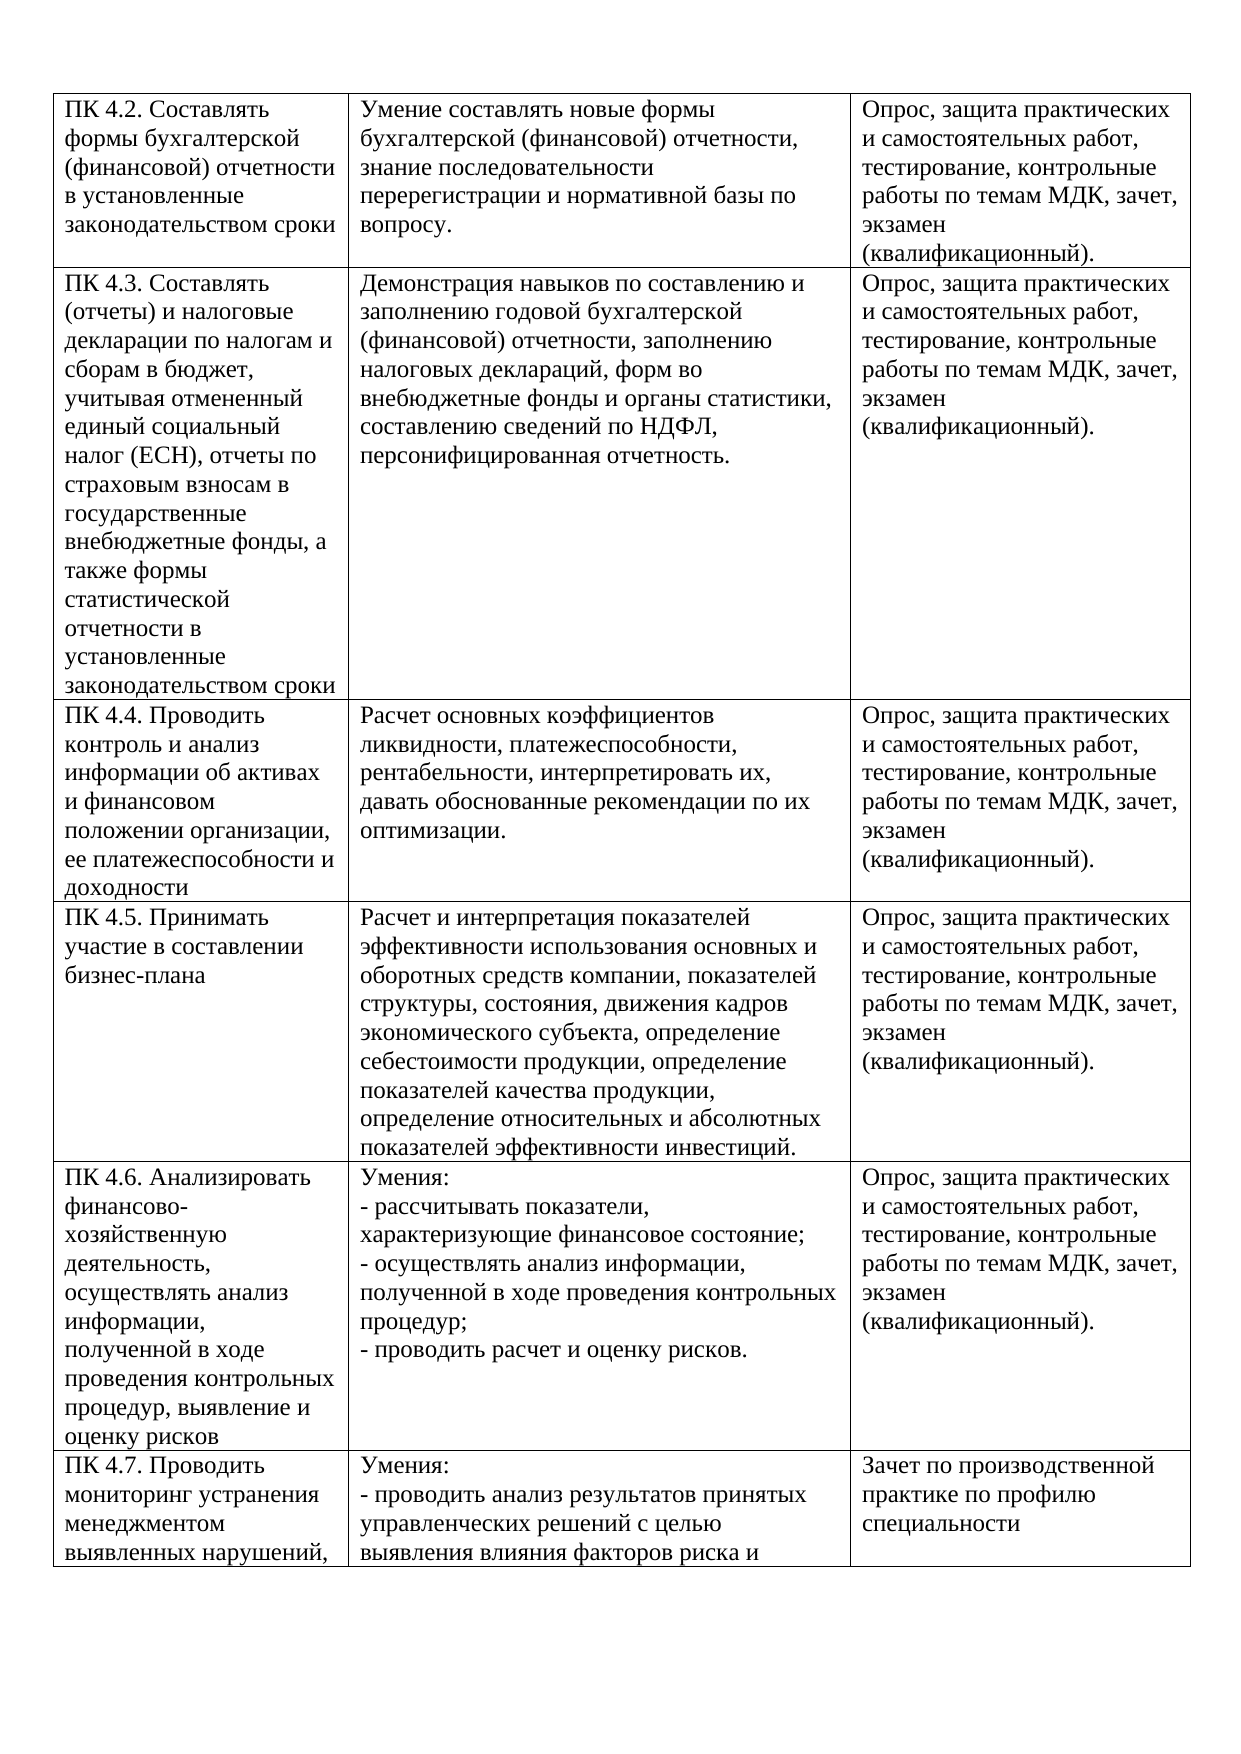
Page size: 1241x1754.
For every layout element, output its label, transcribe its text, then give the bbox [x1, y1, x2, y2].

table_cell Опрос, защита практических и самостоятельных работ, тестирование, контрольные работы по темам МДК, зачет, экзамен (квалификационный). [851, 1162, 1190, 1449]
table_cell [349, 1451, 850, 1566]
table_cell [851, 94, 1190, 267]
table_cell Опрос, защита практических и самостоятельных работ, тестирование, контрольные работы по темам МДК, зачет, экзамен (квалификационный). [851, 902, 1190, 1161]
table_cell ПК 4.4. Проводить контроль и анализ информации об активах и финансовом положении организации, ее платежеспособности и доходности [54, 700, 348, 901]
table_cell Демонстрация навыков по составлению и заполнению годовой бухгалтерской (финансовой) отчетности, заполнению налоговых деклараций, форм во внебюджетные фонды и органы статистики, составлению сведений по НДФЛ, персонифицированная отчетность. [349, 268, 850, 699]
table_cell Умения: - рассчитывать показатели, характеризующие финансовое состояние; - осуществлять анализ информации, полученной в ходе проведения контрольных процедур; - проводить расчет и оценку рисков. [349, 1162, 850, 1449]
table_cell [851, 1451, 1190, 1566]
table_cell Расчет и интерпретация показателей эффективности использования основных и оборотных средств компании, показателей структуры, состояния, движения кадров экономического субъекта, определение себестоимости продукции, определение показателей качества продукции, определение относительных и абсолютных показателей эффективности инвестиций. [349, 902, 850, 1161]
table_cell Опрос, защита практических и самостоятельных работ, тестирование, контрольные работы по темам МДК, зачет, экзамен (квалификационный). [851, 700, 1190, 901]
table_cell ПК 4.5. Принимать участие в составлении бизнес-плана [54, 902, 348, 1161]
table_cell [54, 1451, 348, 1566]
table_cell ПК 4.3. Составлять (отчеты) и налоговые декларации по налогам и сборам в бюджет, учитывая отмененный единый социальный налог (ЕСН), отчеты по страховым взносам в государственные внебюджетные фонды, а также формы статистической отчетности в установленные законодательством сроки [54, 268, 348, 699]
table_cell ПК 4.6. Анализировать финансово-хозяйственную деятельность, осуществлять анализ информации, полученной в ходе проведения контрольных процедур, выявление и оценку рисков [54, 1162, 348, 1449]
table_cell Опрос, защита практических и самостоятельных работ, тестирование, контрольные работы по темам МДК, зачет, экзамен (квалификационный). [851, 268, 1190, 699]
table_cell Умение составлять новые формы бухгалтерской (финансовой) отчетности, знание последовательности перерегистрации и нормативной базы по вопросу. [349, 94, 850, 267]
table_cell Расчет основных коэффициентов ликвидности, платежеспособности, рентабельности, интерпретировать их, давать обоснованные рекомендации по их оптимизации. [349, 700, 850, 901]
table_cell ПК 4.2. Составлять формы бухгалтерской (финансовой) отчетности в установленные законодательством сроки [54, 94, 348, 267]
